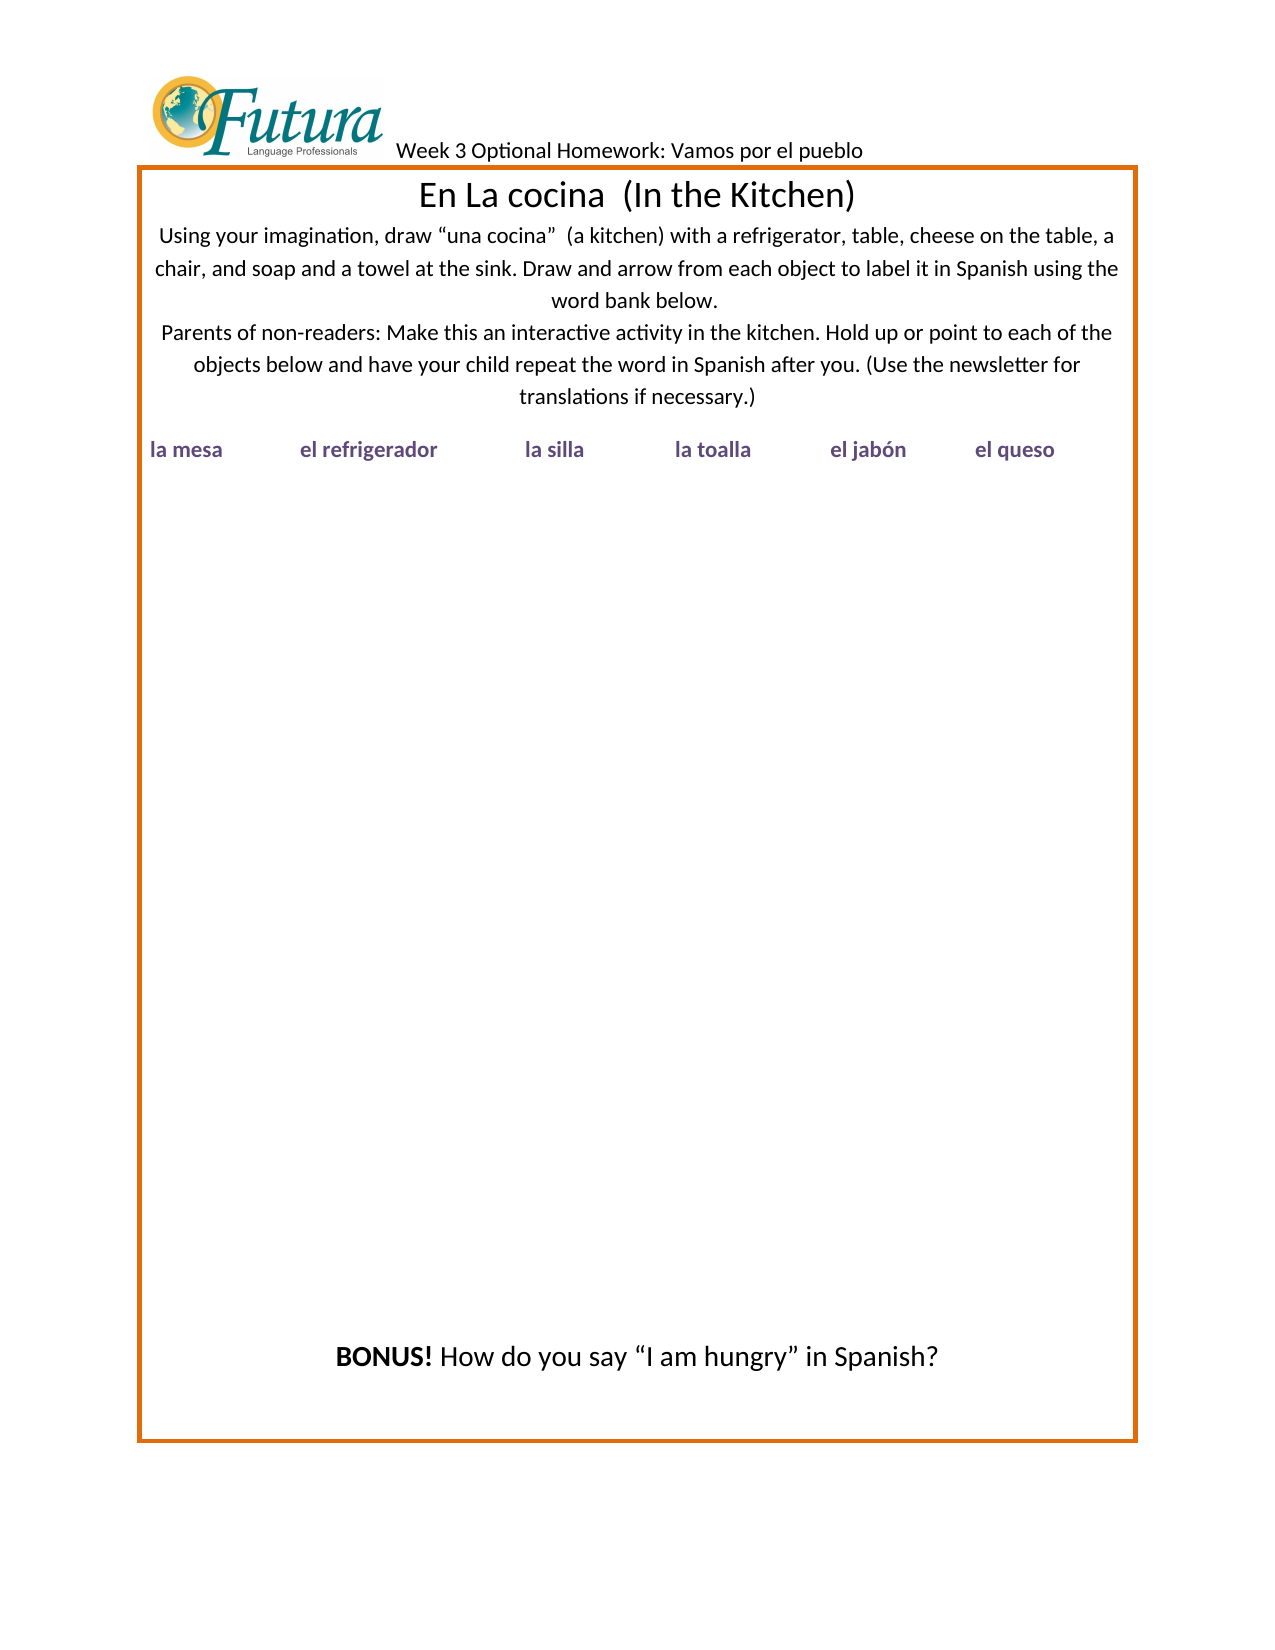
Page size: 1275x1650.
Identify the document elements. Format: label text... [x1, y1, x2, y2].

text Bonus! How do you say “I am hungry” in Spanish? [142, 1332, 1133, 1439]
text En La cocina (In the Kitchen) Using your imagination, draw “una cocina” (a kitchen) with a refrigerator, table, cheese on the table, a chair, and soap and a towel at the sink. Draw and arrow from each object to label it in Spanish using the word bank below. Parents of non-readers: Make this an interactive activity in the kitchen. Hold up or point to each of the objects below and have your child repeat the word in Spanish after you. (Use the newsletter for translations if necessary.) [142, 170, 1133, 410]
text la mesa el refrigerador la silla la toalla el jabón el queso [142, 429, 1133, 463]
picture [150, 75, 386, 159]
